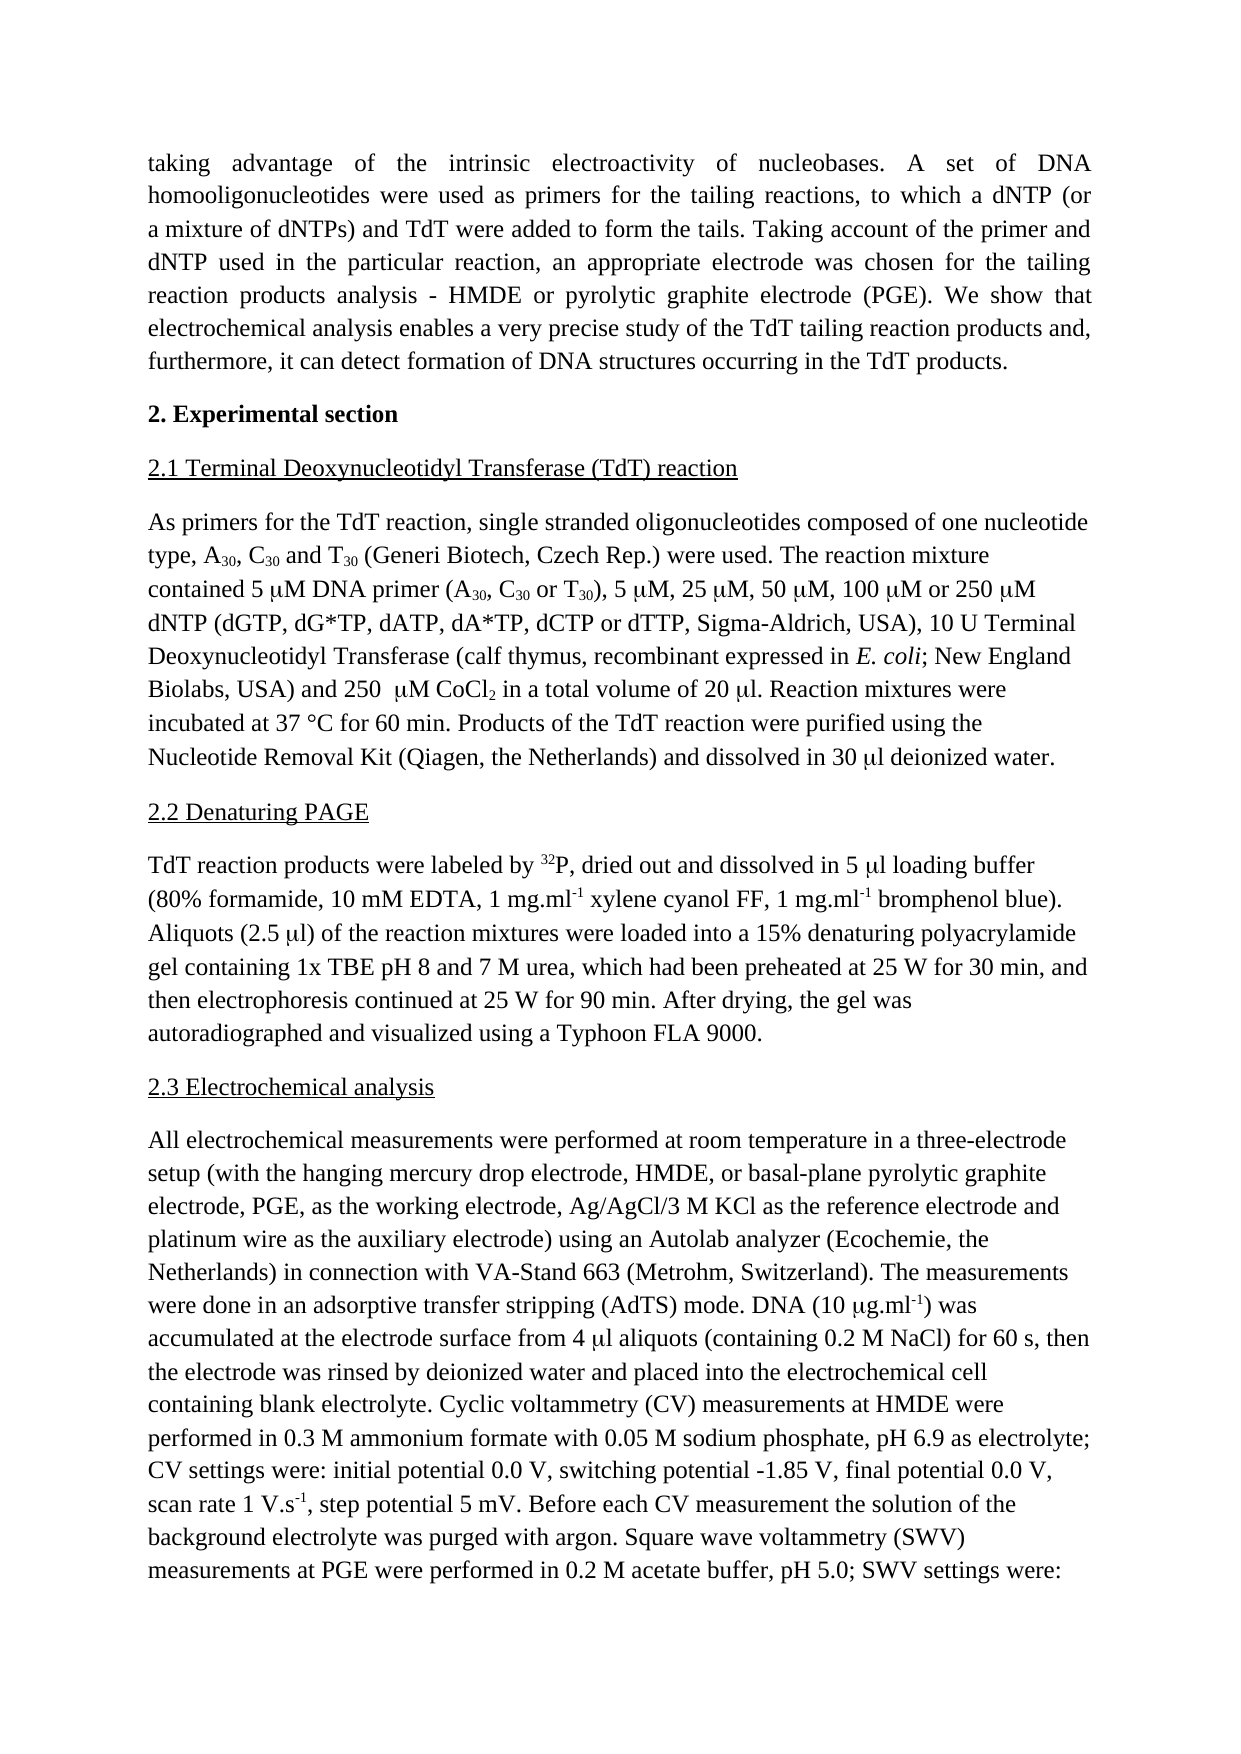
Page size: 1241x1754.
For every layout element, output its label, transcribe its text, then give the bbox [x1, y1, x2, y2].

text 2.1 Terminal Deoxynucleotidyl Transferase (TdT) reaction [148, 453, 1093, 482]
text 2.3 Electrochemical analysis [148, 1072, 1093, 1100]
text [148, 1125, 1093, 1583]
text 2. Experimental section [148, 399, 1093, 428]
text 2.2 Denaturing PAGE [148, 797, 1093, 826]
text As primers for the TdT reaction, single stranded oligonucleotides composed of one nucleotide type, A30, C30 and T30 (Generi Biotech, Czech Rep.) were used. The reaction mixture contained 5 M DNA primer (A30, C30 or T30), 5 M, 25 M, 50 M, 100 M or 250 M dNTP (dGTP, dG*TP, dATP, dA*TP, dCTP or dTTP, Sigma-Aldrich, USA), 10 U Terminal Deoxynucleotidyl Transferase (calf thymus, recombinant expressed in E. coli; New England Biolabs, USA) and  CoCl2 in a total volume of 20 l. Reaction mixtures were incubated at 37 °C for 60 min. Products of the TdT reaction were purified using the Nucleotide Removal Kit (Qiagen, the Netherlands) and dissolved in 30 l deionized water. [148, 507, 1093, 771]
text TdT reaction products were labeled by 32P, dried out and dissolved in 5 l loading buffer (80% formamide, 10 mM EDTA, 1 mg.ml-1 xylene cyanol FF, 1 mg.ml-1 bromphenol blue). Aliquots (2.5 l) of the reaction mixtures were loaded into a 15% denaturing polyacrylamide gel containing 1x TBE pH 8 and 7 M urea, which had been preheated at 25 W for 30 min, and then electrophoresis continued at 25 W for 90 min. After drying, the gel was autoradiographed and visualized using a Typhoon FLA 9000. [148, 851, 1093, 1046]
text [148, 148, 1093, 374]
